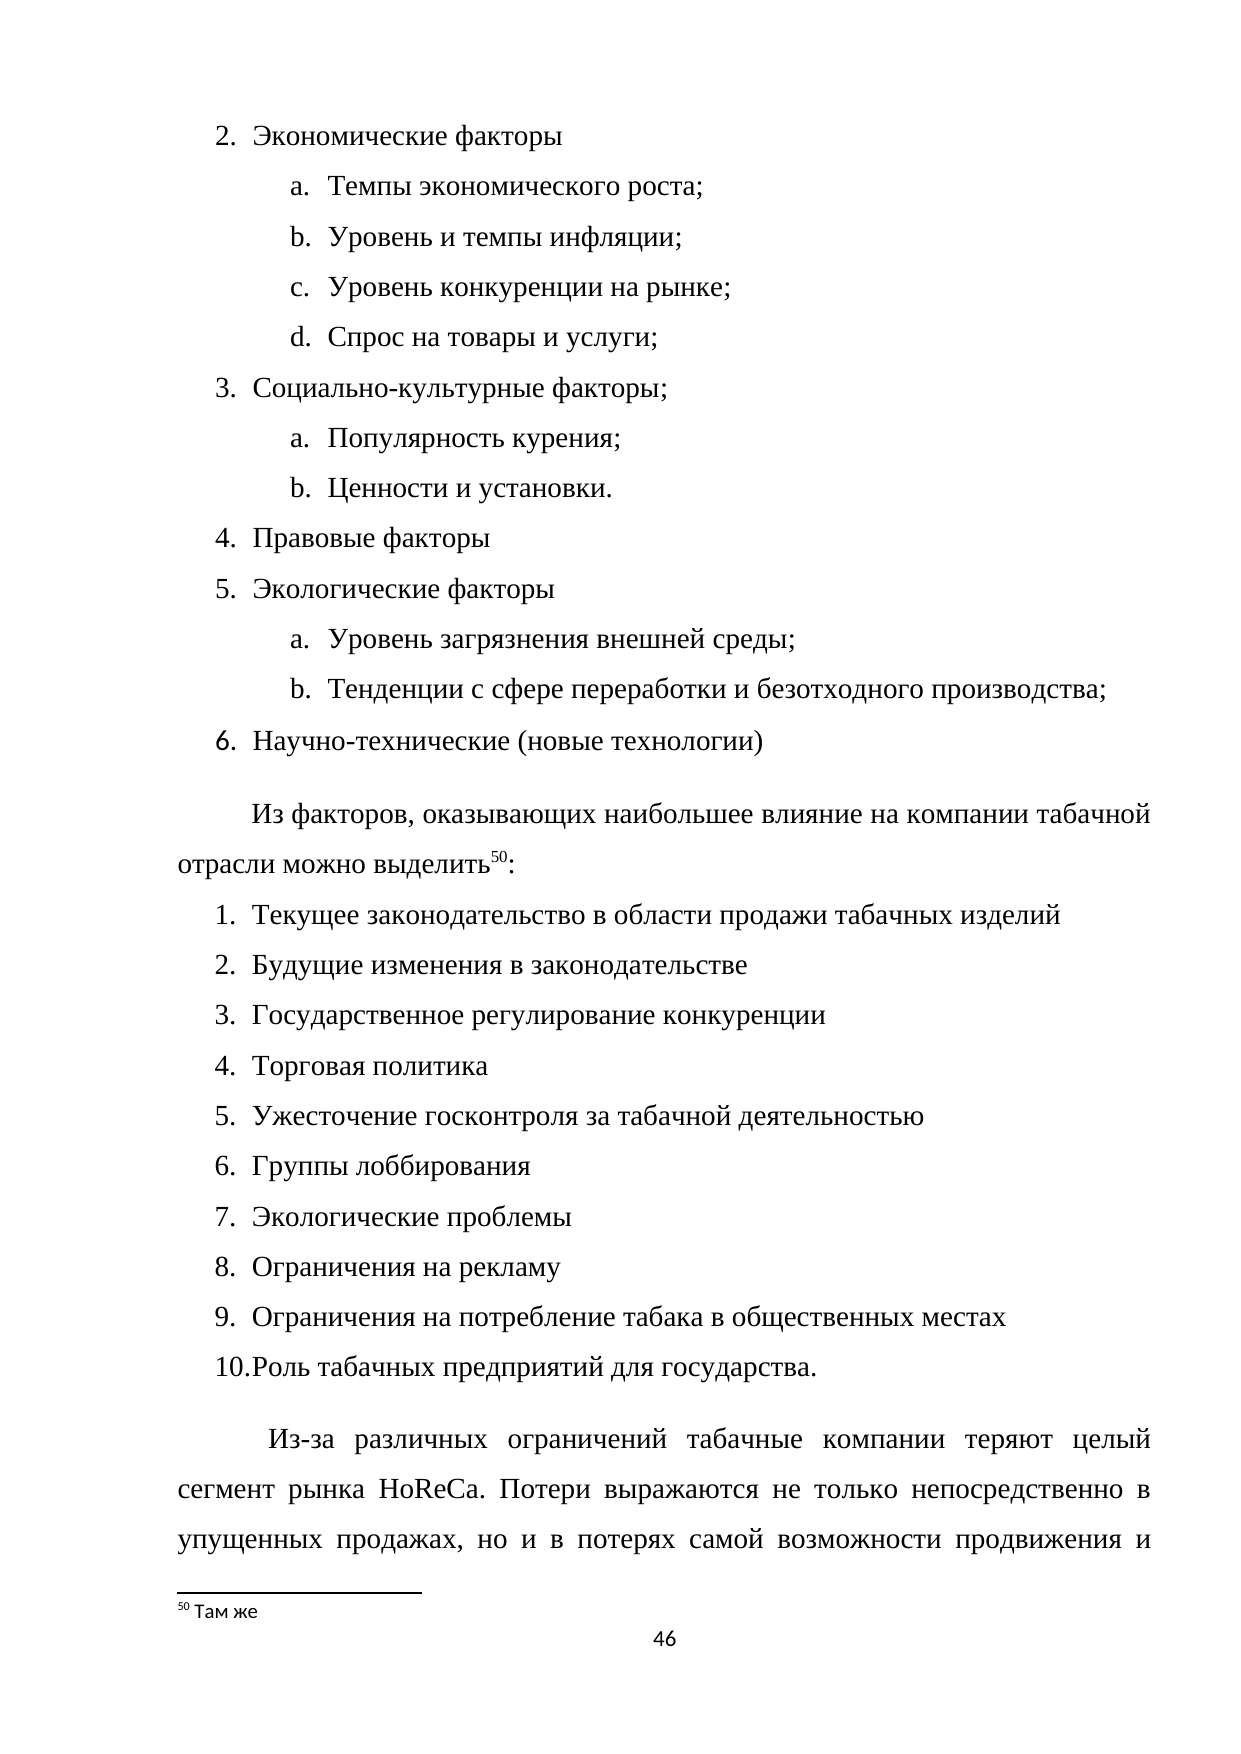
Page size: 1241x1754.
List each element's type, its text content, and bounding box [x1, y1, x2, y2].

list Темпы экономического роста; [290, 168, 1152, 202]
list Торговая политика [214, 1048, 1152, 1081]
list Правовые факторы [215, 521, 1152, 554]
list Уровень и темпы инфляции; [290, 219, 1152, 252]
list Ужесточение госконтроля за табачной деятельностью [214, 1098, 1152, 1132]
list Группы лоббирования [214, 1148, 1152, 1182]
list Экологические проблемы [214, 1199, 1152, 1232]
list Популярность курения; [290, 420, 1152, 453]
list Социально-культурные факторы; [215, 370, 1152, 403]
list Научно-технические (новые технологии) [215, 722, 1152, 757]
list Экономические факторы [215, 118, 1152, 152]
list Будущие изменения в законодательстве [214, 947, 1152, 981]
list Спрос на товары и услуги; [290, 319, 1152, 353]
list Государственное регулирование конкуренции [214, 997, 1152, 1031]
list Уровень загрязнения внешней среды; [290, 621, 1152, 655]
list Уровень конкуренции на рынке; [290, 269, 1152, 303]
list Роль табачных предприятий для государства. [214, 1349, 1152, 1383]
list Экологические факторы [215, 571, 1152, 604]
list Ценности и установки. [290, 470, 1152, 504]
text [177, 1421, 1152, 1555]
list Ограничения на потребление табака в общественных местах [214, 1299, 1152, 1333]
list Тенденции с сфере переработки и безотходного производства; [290, 672, 1152, 705]
list Текущее законодательство в области продажи табачных изделий [214, 897, 1152, 930]
text Из факторов, оказывающих наибольшее влияние на компании табачной отрасли можно выделить: [177, 796, 1152, 880]
list Ограничения на рекламу [214, 1249, 1152, 1282]
